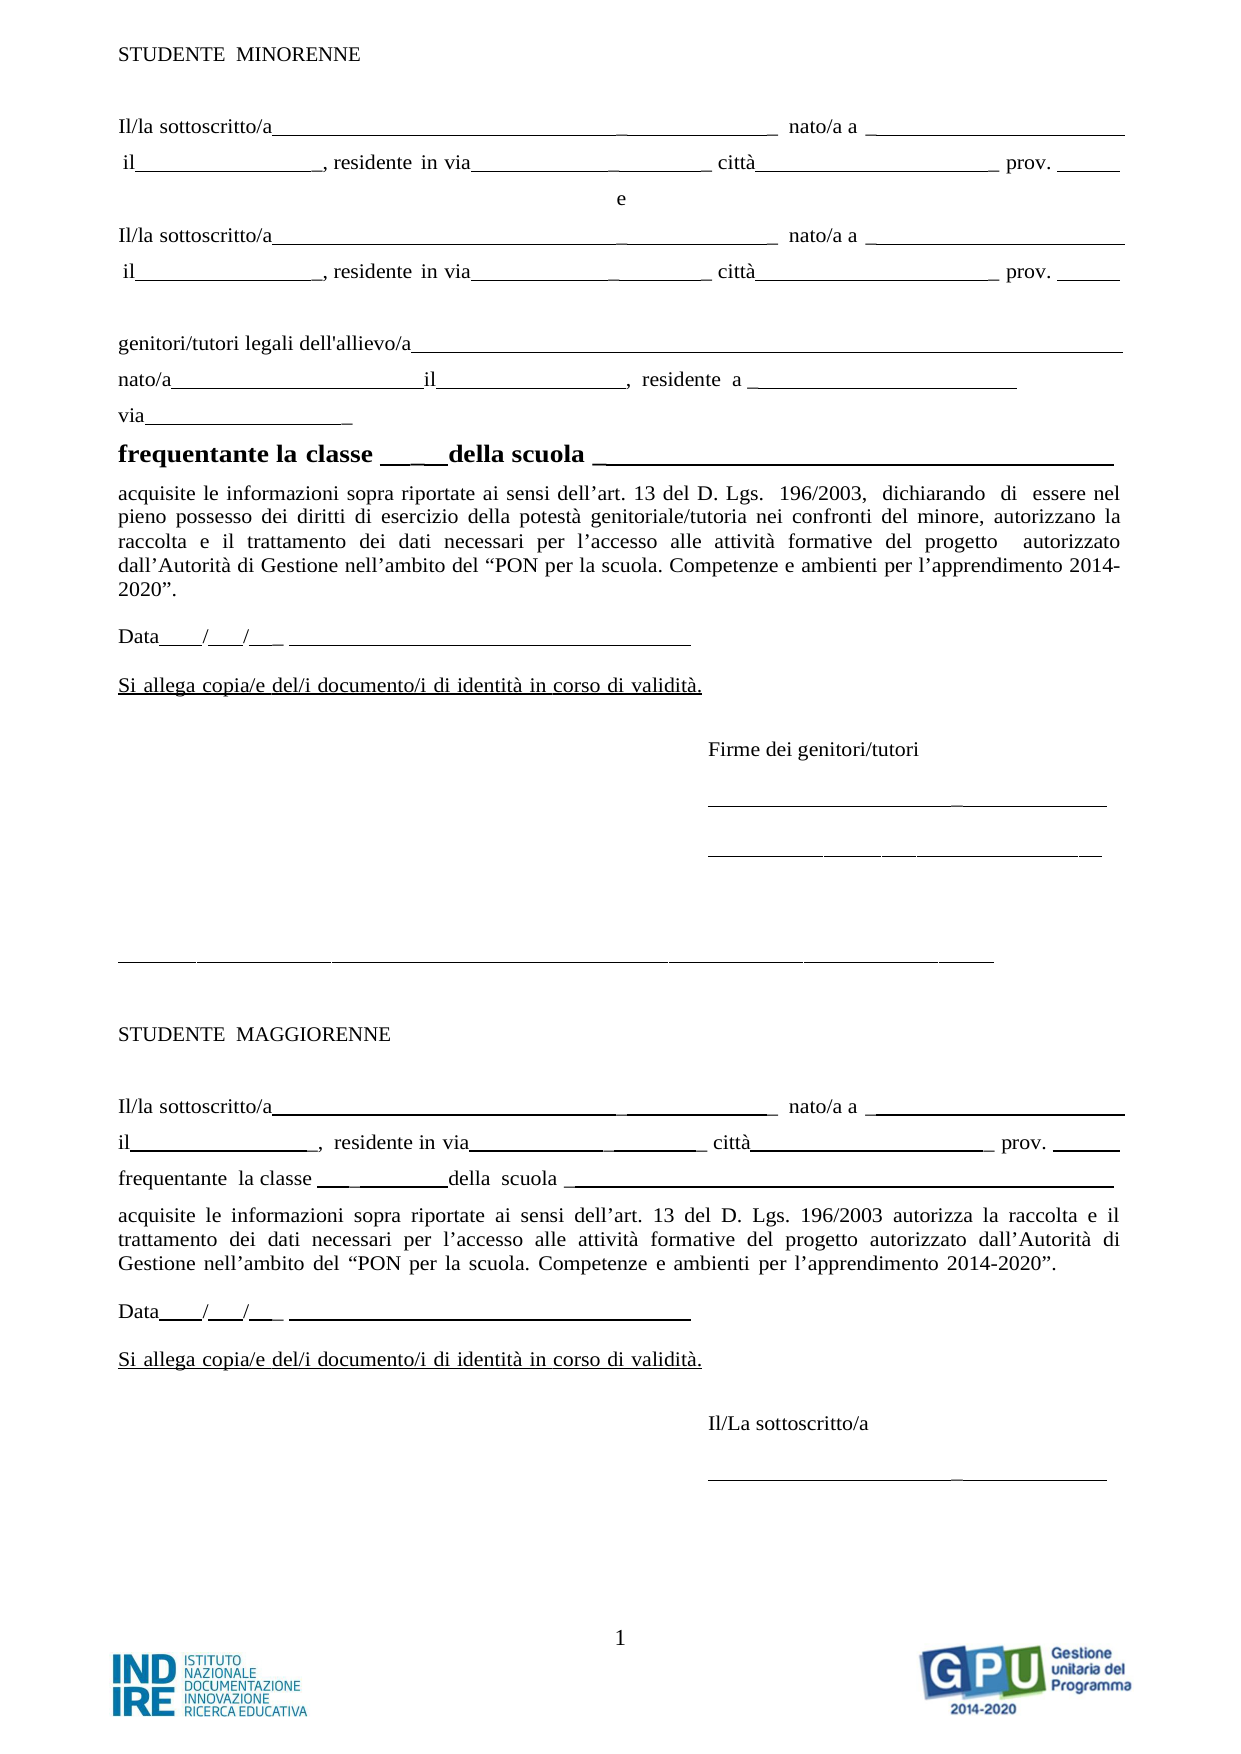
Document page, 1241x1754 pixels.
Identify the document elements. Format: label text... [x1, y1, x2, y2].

text STUDENTE MINORENNE [118, 42, 1161, 66]
text Il/la sottoscritto/a _ _ nato/a a _ il _, residente in via _ _ città _ prov. [118, 223, 1125, 283]
picture [109, 1652, 313, 1718]
text acquisite le informazioni sopra riportate ai sensi dell’art. 13 del D. Lgs. 196/2003 autorizza la raccolta e il trattamento dei dati necessari per l’accesso alle attività formative del progetto autorizzato dall’Autorità di Gestione nell’ambito del “PON per la scuola. Competenze e ambienti per l’apprendimento 2014-2020”. [118, 1203, 1122, 1275]
text frequentante la classe _ della scuola _ [118, 439, 1161, 468]
text Firme dei genitori/tutori [708, 737, 1161, 761]
picture [908, 1611, 1151, 1746]
text _ [708, 1459, 1161, 1483]
text Il/La sottoscritto/a [708, 1411, 1161, 1435]
text STUDENTE MAGGIORENNE [118, 1021, 1161, 1046]
text acquisite le informazioni sopra riportate ai sensi dell’art. 13 del D. Lgs. 196/2003, dichiarando di essere nel pieno possesso dei diritti di esercizio della potestà genitoriale/tutoria nei confronti del minore, autorizzano la raccolta e il trattamento dei dati necessari per l’accesso alle attività formative del progetto autorizzato dall’Autorità di Gestione nell’ambito del “PON per la scuola. Competenze e ambienti per l’apprendimento 2014- 2020”. [118, 480, 1122, 601]
text genitori/tutori legali dell'allievo/a nato/a il , residente a _ [118, 331, 1123, 391]
text _ [708, 785, 1161, 809]
text Data / / _ Si allega copia/e del/i documento/i di identità in corso di validità. [118, 1298, 706, 1371]
text Il/la sottoscritto/a _ _ nato/a a _ il _, residente in via _ _ città _ prov. frequentante la classe _ della scuola _ [118, 1093, 1125, 1190]
text Data / / _ Si allega copia/e del/i documento/i di identità in corso di validità. [118, 624, 706, 697]
text Il/la sottoscritto/a _ _ nato/a a _ il _, residente in via _ _ città _ prov. e [118, 114, 1125, 210]
text via _ [118, 403, 1161, 427]
